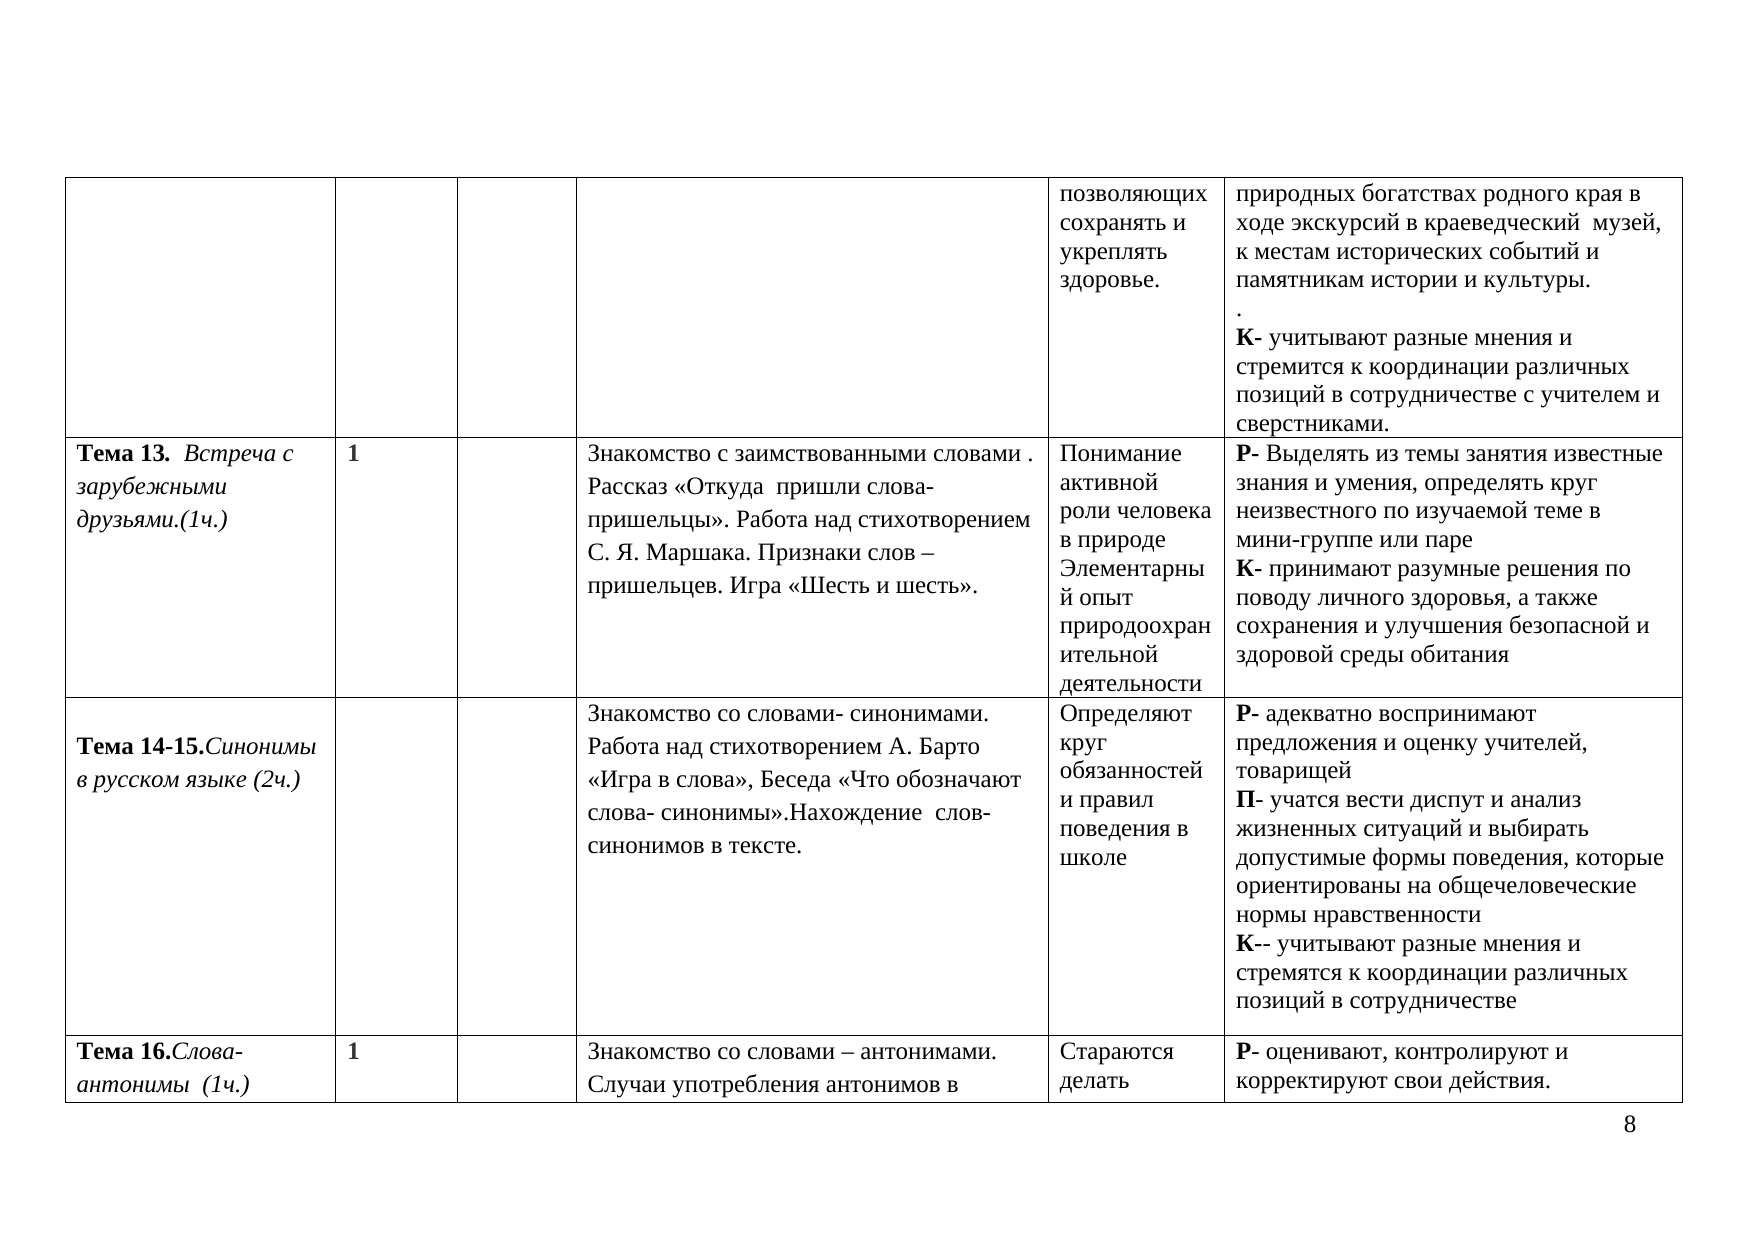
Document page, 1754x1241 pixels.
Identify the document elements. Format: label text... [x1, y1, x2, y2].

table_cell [1049, 178, 1224, 437]
table_cell [336, 178, 457, 437]
table_cell 1 [336, 1036, 457, 1102]
table_cell Тема 14-15.Синонимы в русском языке (2ч.) [66, 698, 335, 1035]
table_cell [458, 178, 576, 437]
table_cell [458, 1036, 576, 1102]
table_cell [577, 178, 1048, 437]
table_cell 1 [336, 438, 457, 697]
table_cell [1225, 1036, 1682, 1102]
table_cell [1225, 178, 1682, 437]
table_cell Знакомство с заимствованными словами . Рассказ «Откуда пришли слова- пришельцы». Работа над стихотворением С. Я. Маршака. Признаки слов – пришельцев. Игра «Шесть и шесть». [577, 438, 1048, 697]
table_cell Определяют круг обязанностей и правил поведения в школе [1049, 698, 1224, 1035]
table_cell [336, 698, 457, 1035]
table_cell Р- Выделять из темы занятия известные знания и умения, определять круг неизвестного по изучаемой теме в мини-группе или паре К- принимают разумные решения по поводу личного здоровья, а также сохранения и улучшения безопасной и здоровой среды обитания [1225, 438, 1682, 697]
table_cell Понимание активной роли человека в природе Элементарный опыт природоохранительной деятельности [1049, 438, 1224, 697]
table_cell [1049, 1036, 1224, 1102]
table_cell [66, 178, 335, 437]
table_cell Р- адекватно воспринимают предложения и оценку учителей, товарищей П- учатся вести диспут и анализ жизненных ситуаций и выбирать допустимые формы поведения, которые ориентированы на общечеловеческие нормы нравственности К-- учитывают разные мнения и стремятся к координации различных позиций в сотрудничестве [1225, 698, 1682, 1035]
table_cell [577, 1036, 1048, 1102]
table_cell [458, 698, 576, 1035]
table_cell Знакомство со словами- синонимами. Работа над стихотворением А. Барто «Игра в слова», Беседа «Что обозначают слова- синонимы».Нахождение слов-синонимов в тексте. [577, 698, 1048, 1035]
table_cell Тема 13. Встреча с зарубежными друзьями.(1ч.) [66, 438, 335, 697]
table_cell [458, 438, 576, 697]
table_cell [66, 1036, 335, 1102]
